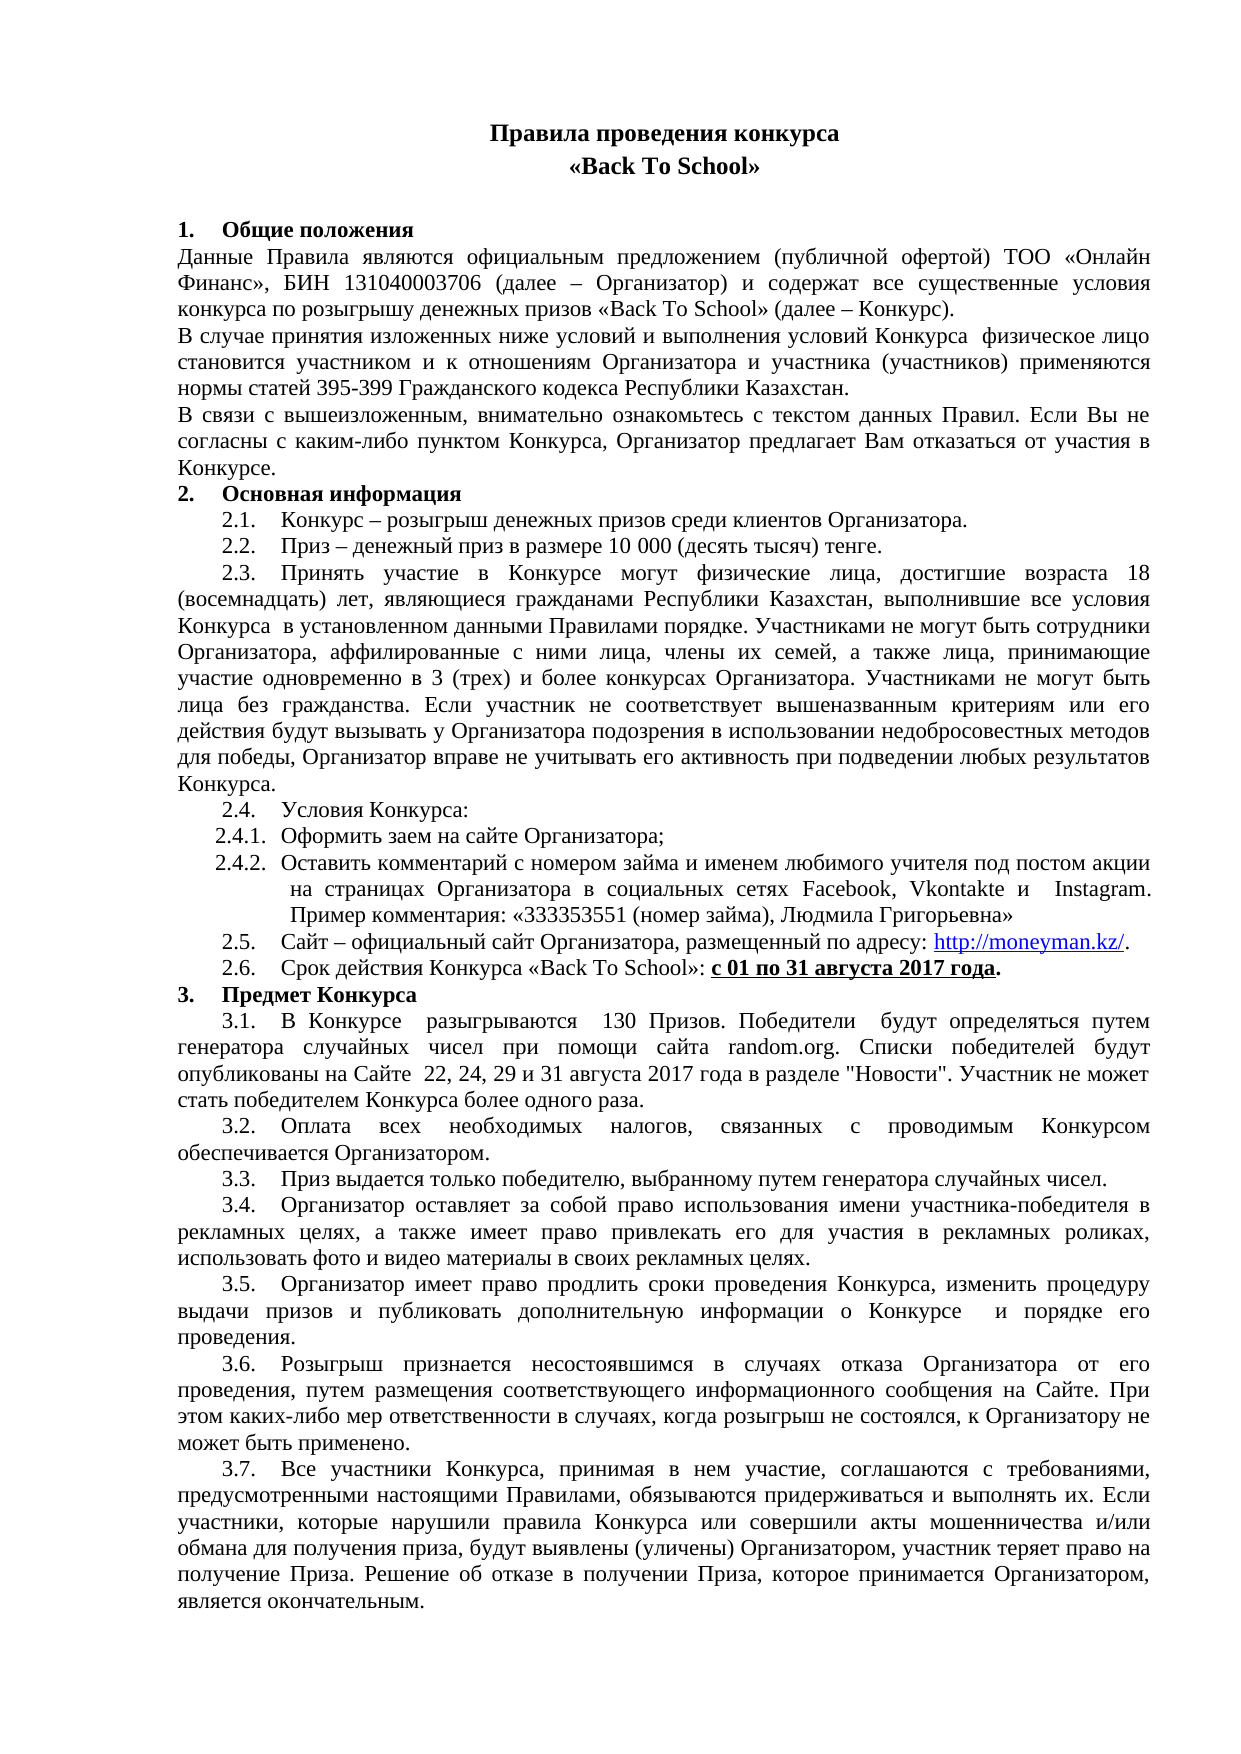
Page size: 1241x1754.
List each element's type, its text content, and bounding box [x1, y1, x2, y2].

list Организатор имеет право продлить сроки проведения Конкурса, изменить процедуру выдачи призов и публиковать дополнительную информации о Конкурсе и порядке его проведения. [177, 1271, 1152, 1349]
list Приз выдается только победителю, выбранному путем генератора случайных чисел. [177, 1165, 1152, 1191]
list Принять участие в Конкурсе могут физические лица, достигшие возраста 18 (восемнадцать) лет, являющиеся гражданами Республики Казахстан, выполнившие все условия Конкурса в установленном данными Правилами порядке. Участниками не могут быть сотрудники Организатора, аффилированные с ними лица, члены их семей, а также лица, принимающие участие одновременно в 3 (трех) и более конкурсах Организатора. Участниками не могут быть лица без гражданства. Если участник не соответствует вышеназванным критериям или его действия будут вызывать у Организатора подозрения в использовании недобросовестных методов для победы, Организатор вправе не учитывать его активность при подведении любых результатов Конкурса. [177, 559, 1152, 796]
list Приз – денежный приз в размере 10 000 (десять тысяч) тенге. [177, 533, 1152, 559]
list Организатор оставляет за собой право использования имени участника-победителя в рекламных целях, а также имеет право привлекать его для участия в рекламных роликах, использовать фото и видео материалы в своих рекламных целях. [177, 1191, 1152, 1271]
list Основная информация [177, 480, 1152, 506]
text В случае принятия изложенных ниже условий и выполнения условий Конкурса физическое лицо становится участником и к отношениям Организатора и участника (участников) применяются нормы статей 395-399 Гражданского кодекса Республики Казахстан. [177, 322, 1152, 401]
text В связи с вышеизложенным, внимательно ознакомьтесь с текстом данных Правил. Если Вы не согласны с каким-либо пунктом Конкурса, Организатор предлагает Вам отказаться от участия в Конкурсе. [177, 401, 1152, 480]
list Оставить комментарий с номером займа и именем любимого учителя под постом акции на страницах Организатора в социальных сетях Facebook, Vkontakte и Instagram. Пример комментария: «333353551 (номер займа), Людмила Григорьевна» [215, 849, 1152, 928]
list Конкурс – розыгрыш денежных призов среди клиентов Организатора. [177, 506, 1152, 533]
text Правила проведения конкурса [177, 118, 1152, 147]
list Общие положения [177, 216, 1152, 243]
text «Back To School» [177, 151, 1152, 180]
text Данные Правила являются официальным предложением (публичной офертой) ТОО «Онлайн Финанс», БИН 131040003706 (далее – Организатор) и содержат все существенные условия конкурса по розыгрышу денежных призов «Back To School» (далее – Конкурс). [177, 243, 1152, 322]
list Розыгрыш признается несостоявшимся в случаях отказа Организатора от его проведения, путем размещения соответствующего информационного сообщения на Сайте. При этом каких-либо мер ответственности в случаях, когда розыгрыш не состоялся, к Организатору не может быть применено. [177, 1349, 1152, 1455]
list Оформить заем на сайте Организатора; [215, 822, 1152, 849]
list Все участники Конкурса, принимая в нем участие, соглашаются с требованиями, предусмотренными настоящими Правилами, обязываются придерживаться и выполнять их. Если участники, которые нарушили правила Конкурса или совершили акты мошенничества и/или обмана для получения приза, будут выявлены (уличены) Организатором, участник теряет право на получение Приза. Решение об отказе в получении Приза, которое принимается Организатором, является окончательным. [177, 1455, 1152, 1613]
list Срок действия Конкурса «Back To School»: с 01 по 31 августа 2017 года. [177, 954, 1152, 981]
list Предмет Конкурса [177, 981, 1152, 1007]
list Оплата всех необходимых налогов, связанных с проводимым Конкурсом обеспечивается Организатором. [177, 1112, 1152, 1165]
list Условия Конкурса: [177, 796, 1152, 822]
list В Конкурсе разыгрываются 130 Призов. Победители будут определяться путем генератора случайных чисел при помощи сайта random.org. Списки победителей будут опубликованы на Сайте 22, 24, 29 и 31 августа 2017 года в разделе "Новости". Участник не может стать победителем Конкурса более одного раза. [177, 1007, 1152, 1112]
list Сайт – официальный сайт Организатора, размещенный по адресу: http://moneyman.kz/. [177, 928, 1152, 954]
